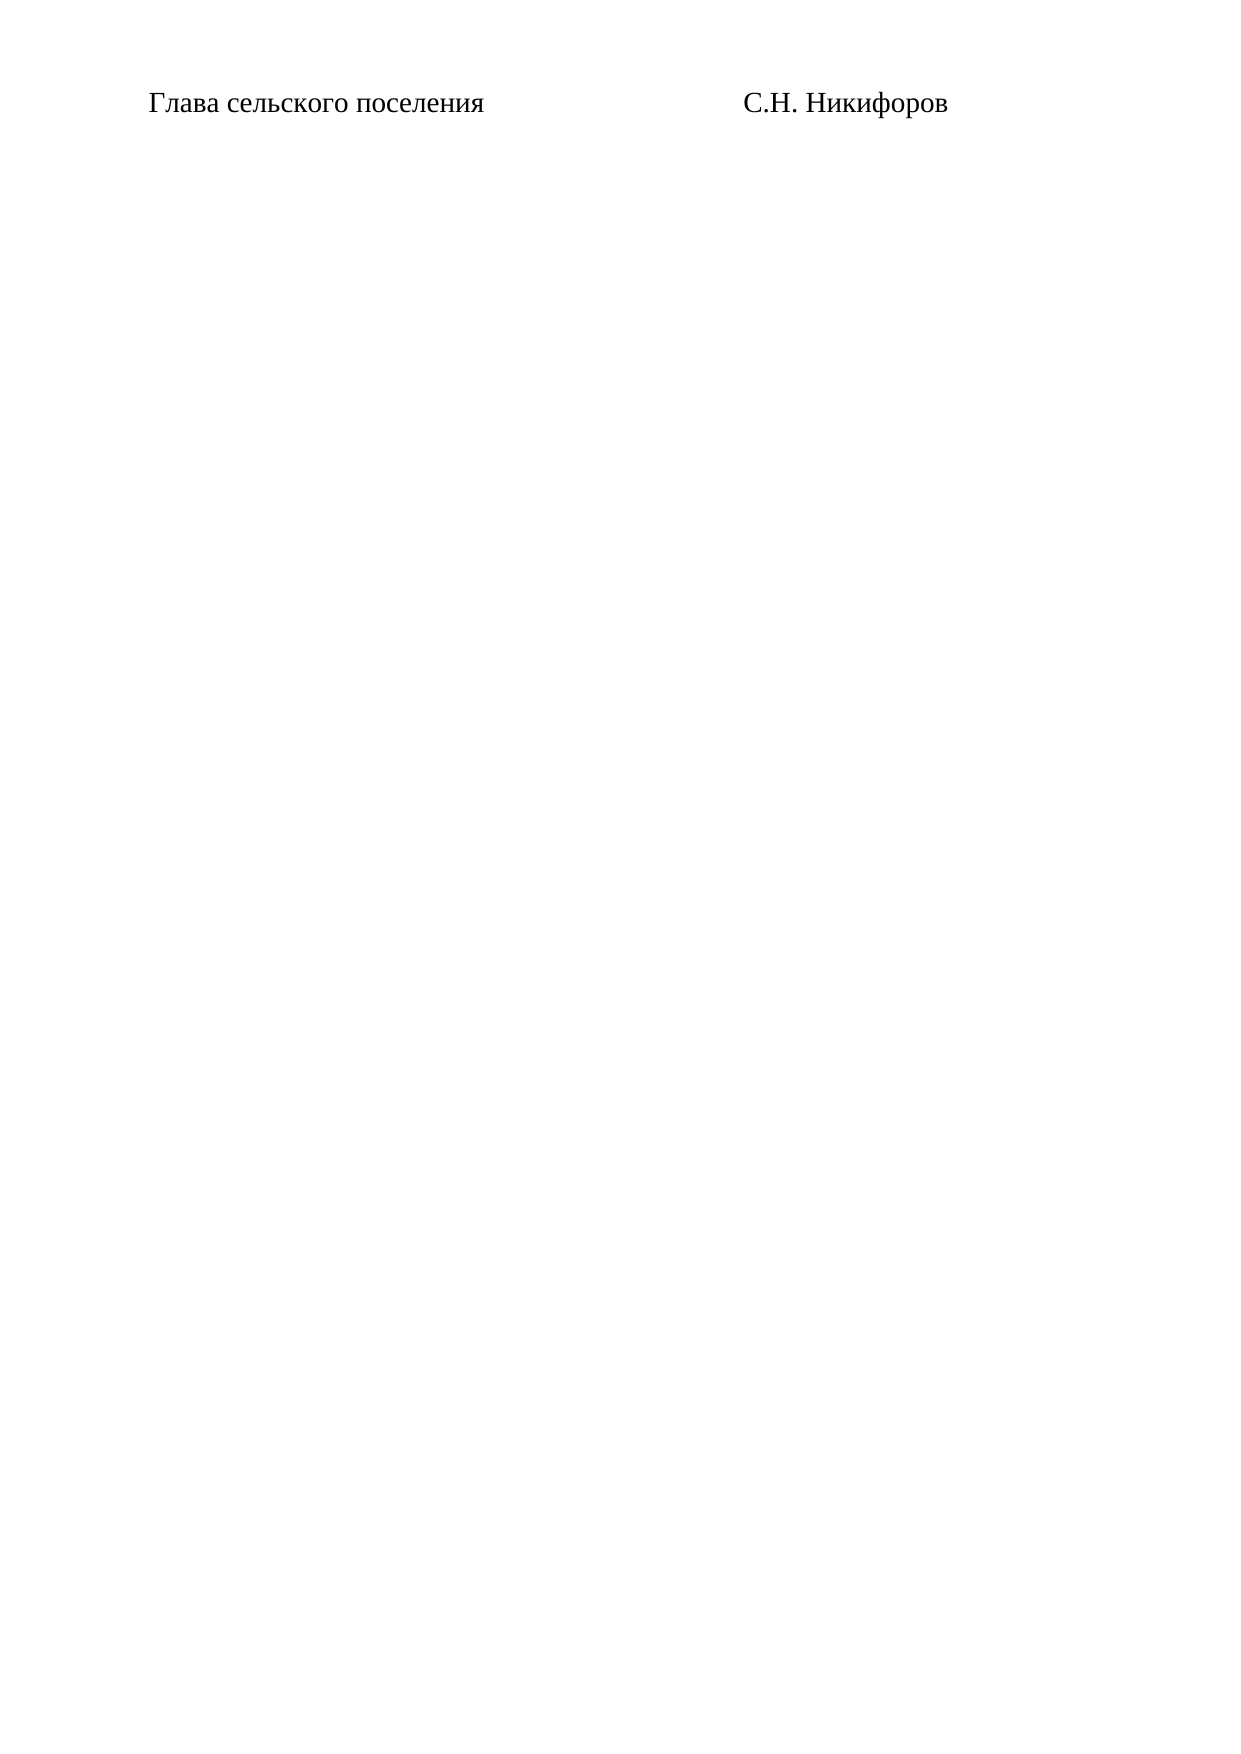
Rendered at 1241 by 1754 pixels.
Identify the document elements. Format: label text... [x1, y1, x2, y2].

text Глава сельского поселения С.Н. Никифоров [148, 89, 1166, 118]
